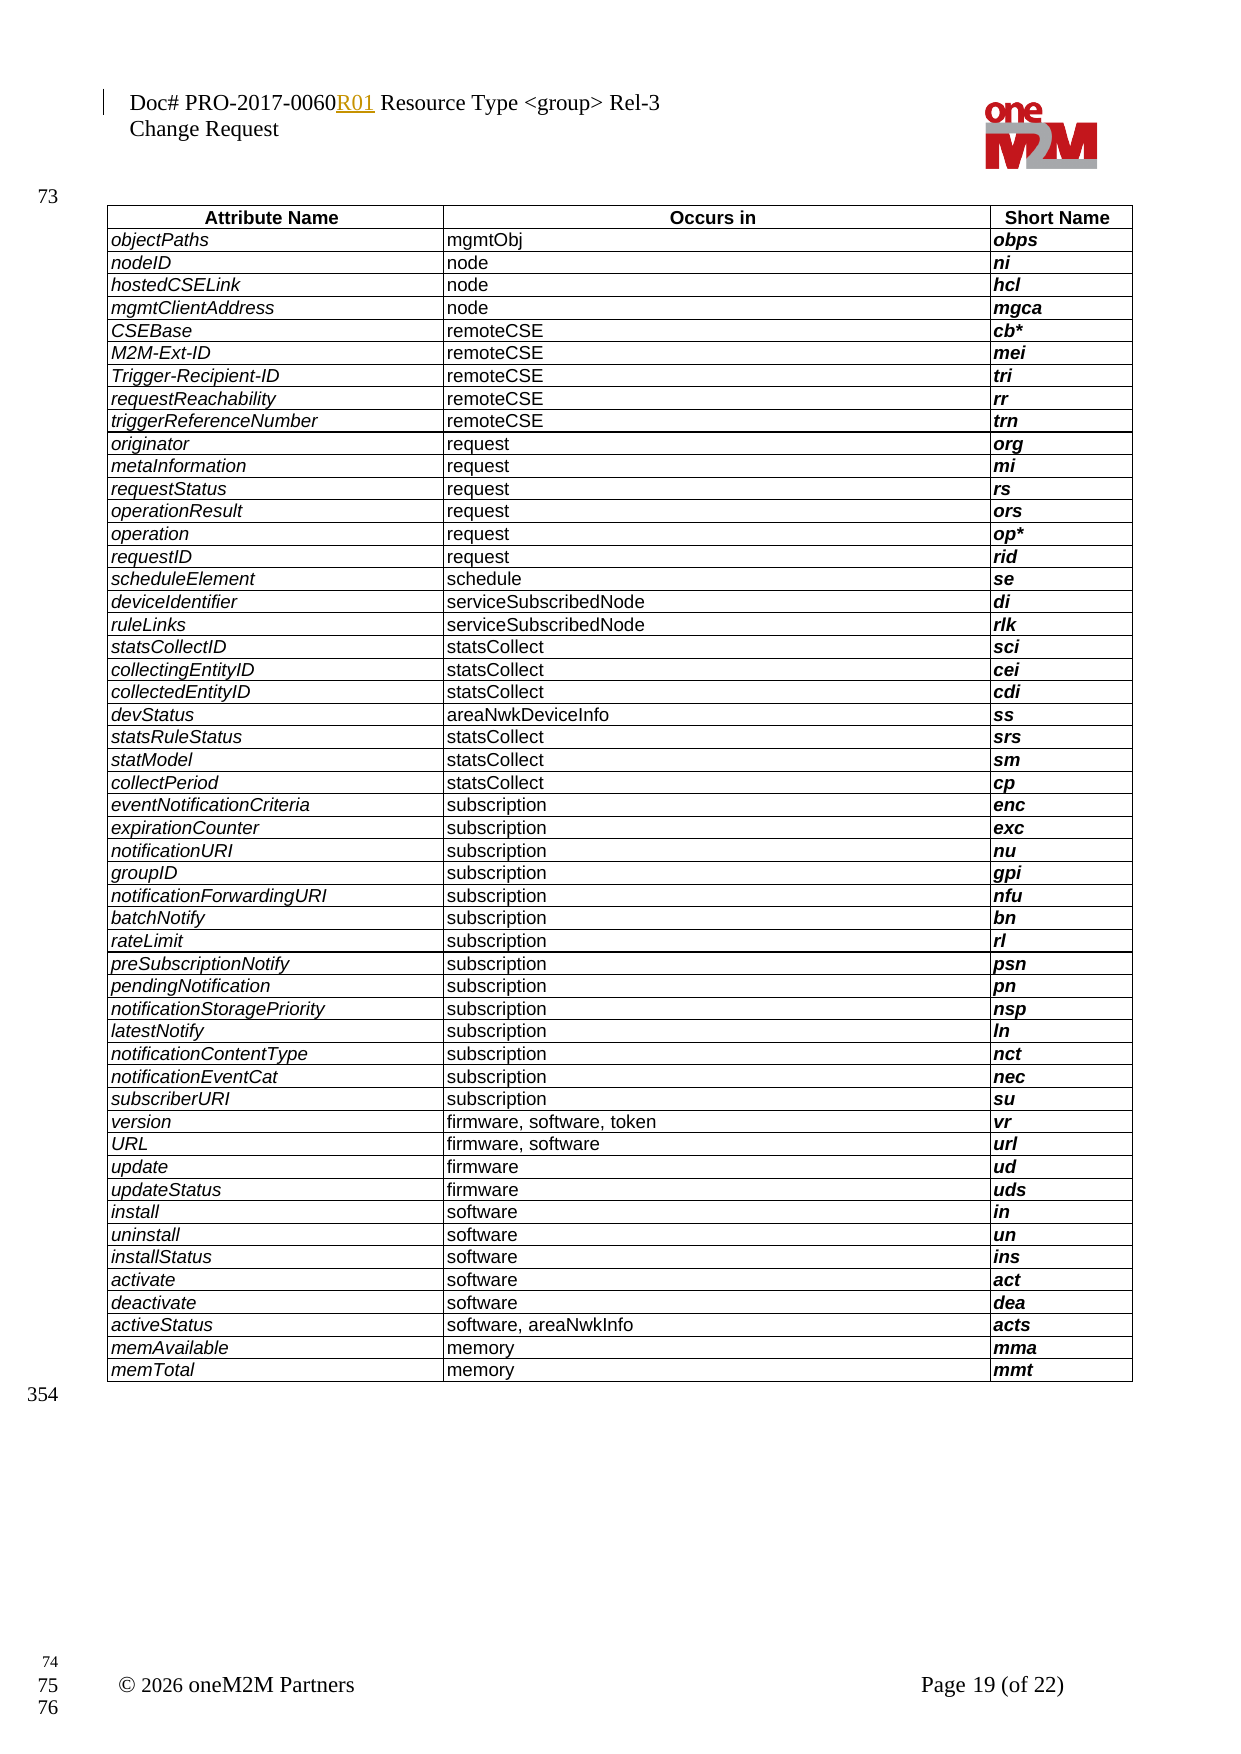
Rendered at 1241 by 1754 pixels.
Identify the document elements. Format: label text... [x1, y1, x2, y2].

table_cell ni [991, 252, 1132, 273]
table_cell su [991, 1088, 1132, 1109]
table_cell latestNotify [108, 1020, 443, 1042]
table_cell firmware, software, token [444, 1111, 990, 1132]
table_cell originator [108, 433, 443, 454]
table_cell notificationURI [108, 839, 443, 861]
table_cell installStatus [108, 1246, 443, 1268]
table_cell nsp [991, 998, 1132, 1019]
table_cell request [444, 433, 990, 454]
table_cell nfu [991, 885, 1132, 906]
table_cell request [444, 523, 990, 544]
table_cell se [991, 568, 1132, 590]
table_cell eventNotificationCriteria [108, 794, 443, 816]
table_cell notificationContentType [108, 1043, 443, 1064]
table_cell cb* [991, 320, 1132, 341]
table_cell nec [991, 1065, 1132, 1087]
table_cell exc [991, 817, 1132, 838]
table_cell ruleLinks [108, 613, 443, 635]
table_cell vr [991, 1111, 1132, 1132]
table_cell install [108, 1201, 443, 1223]
table_cell schedule [444, 568, 990, 590]
table_cell sm [991, 749, 1132, 771]
table_cell mmt [991, 1359, 1132, 1381]
table_cell URL [108, 1133, 443, 1155]
table_cell operationResult [108, 500, 443, 522]
table_cell expirationCounter [108, 817, 443, 838]
table_cell subscription [444, 975, 990, 997]
table_cell statsRuleStatus [108, 726, 443, 748]
table_cell remoteCSE [444, 410, 990, 431]
table_cell subscription [444, 862, 990, 883]
table_cell remoteCSE [444, 365, 990, 386]
table_cell nodeID [108, 252, 443, 273]
table_cell nct [991, 1043, 1132, 1064]
table_cell notificationEventCat [108, 1065, 443, 1087]
table_cell un [991, 1224, 1132, 1245]
table_cell statsCollectID [108, 636, 443, 657]
table_cell srs [991, 726, 1132, 748]
table_cell ln [991, 1020, 1132, 1042]
table_cell notificationStoragePriority [108, 998, 443, 1019]
table_cell mei [991, 342, 1132, 364]
table_cell firmware [444, 1179, 990, 1200]
table_cell ins [991, 1246, 1132, 1268]
table_cell subscription [444, 930, 990, 951]
table_cell org [991, 433, 1132, 454]
table_cell software, areaNwkInfo [444, 1314, 990, 1336]
table_cell request [444, 478, 990, 499]
table_cell mma [991, 1337, 1132, 1358]
table_cell hostedCSELink [108, 274, 443, 296]
table_cell ud [991, 1156, 1132, 1177]
table_cell software [444, 1224, 990, 1245]
table_cell uds [991, 1179, 1132, 1200]
table_cell statsCollect [444, 772, 990, 793]
table_cell mgmtClientAddress [108, 297, 443, 318]
table_cell ss [991, 704, 1132, 725]
table_cell cdi [991, 681, 1132, 703]
table_cell groupID [108, 862, 443, 883]
table_cell subscription [444, 817, 990, 838]
table_cell rs [991, 478, 1132, 499]
table_cell deviceIdentifier [108, 591, 443, 612]
table_cell di [991, 591, 1132, 612]
table_cell activeStatus [108, 1314, 443, 1336]
table_cell CSEBase [108, 320, 443, 341]
table_cell triggerReferenceNumber [108, 410, 443, 431]
table_cell version [108, 1111, 443, 1132]
table_cell dea [991, 1291, 1132, 1313]
table_cell mgmtObj [444, 229, 990, 251]
table_cell rid [991, 546, 1132, 567]
table_cell subscription [444, 1065, 990, 1087]
table_cell request [444, 455, 990, 477]
table_cell requestStatus [108, 478, 443, 499]
table_cell devStatus [108, 704, 443, 725]
table_cell obps [991, 229, 1132, 251]
table_cell remoteCSE [444, 342, 990, 364]
table_cell serviceSubscribedNode [444, 591, 990, 612]
table_cell notificationForwardingURI [108, 885, 443, 906]
table_cell requestID [108, 546, 443, 567]
table_header Occurs in [444, 206, 990, 228]
table_cell statModel [108, 749, 443, 771]
table_cell node [444, 252, 990, 273]
table_cell gpi [991, 862, 1132, 883]
table_header Attribute Name [108, 206, 443, 228]
table_cell op* [991, 523, 1132, 544]
table_cell url [991, 1133, 1132, 1155]
table_cell tri [991, 365, 1132, 386]
table_cell statsCollect [444, 681, 990, 703]
table_cell software [444, 1246, 990, 1268]
table_cell collectedEntityID [108, 681, 443, 703]
table_cell sci [991, 636, 1132, 657]
table_cell remoteCSE [444, 320, 990, 341]
table_cell node [444, 274, 990, 296]
table_cell firmware, software [444, 1133, 990, 1155]
table_cell deactivate [108, 1291, 443, 1313]
table_cell subscription [444, 1020, 990, 1042]
picture [971, 88, 1111, 184]
table_cell Trigger-Recipient-ID [108, 365, 443, 386]
table_cell subscription [444, 794, 990, 816]
table_cell subscription [444, 953, 990, 974]
table_cell statsCollect [444, 749, 990, 771]
table_cell preSubscriptionNotify [108, 953, 443, 974]
table_cell request [444, 546, 990, 567]
table_header Short Name [991, 206, 1132, 228]
table_cell batchNotify [108, 907, 443, 929]
table_cell metaInformation [108, 455, 443, 477]
table_cell statsCollect [444, 726, 990, 748]
table_cell M2M-Ext-ID [108, 342, 443, 364]
table_cell rr [991, 387, 1132, 409]
table_cell subscription [444, 839, 990, 861]
table_cell subscription [444, 998, 990, 1019]
table_cell hcl [991, 274, 1132, 296]
table_cell serviceSubscribedNode [444, 613, 990, 635]
table_cell software [444, 1269, 990, 1290]
table_cell rl [991, 930, 1132, 951]
table_cell subscriberURI [108, 1088, 443, 1109]
table_cell enc [991, 794, 1132, 816]
table_cell activate [108, 1269, 443, 1290]
table_cell objectPaths [108, 229, 443, 251]
table_cell cp [991, 772, 1132, 793]
table_cell rlk [991, 613, 1132, 635]
table_cell scheduleElement [108, 568, 443, 590]
table_cell nu [991, 839, 1132, 861]
table_cell subscription [444, 885, 990, 906]
table_cell acts [991, 1314, 1132, 1336]
table_cell in [991, 1201, 1132, 1223]
table_cell subscription [444, 907, 990, 929]
table_cell memAvailable [108, 1337, 443, 1358]
table_cell rateLimit [108, 930, 443, 951]
table_cell bn [991, 907, 1132, 929]
table_cell statsCollect [444, 636, 990, 657]
table_cell remoteCSE [444, 387, 990, 409]
table_cell updateStatus [108, 1179, 443, 1200]
table_cell mi [991, 455, 1132, 477]
table_cell pn [991, 975, 1132, 997]
table_cell act [991, 1269, 1132, 1290]
table_cell subscription [444, 1088, 990, 1109]
table_cell operation [108, 523, 443, 544]
table_cell node [444, 297, 990, 318]
table_cell subscription [444, 1043, 990, 1064]
table_cell update [108, 1156, 443, 1177]
table_cell software [444, 1201, 990, 1223]
table_cell collectPeriod [108, 772, 443, 793]
table_cell firmware [444, 1156, 990, 1177]
table_cell requestReachability [108, 387, 443, 409]
table_cell psn [991, 953, 1132, 974]
table_cell memTotal [108, 1359, 443, 1381]
table_cell mgca [991, 297, 1132, 318]
table_cell statsCollect [444, 659, 990, 680]
table_cell memory [444, 1337, 990, 1358]
table_cell areaNwkDeviceInfo [444, 704, 990, 725]
table_cell ors [991, 500, 1132, 522]
table_cell request [444, 500, 990, 522]
table_cell trn [991, 410, 1132, 431]
table_cell cei [991, 659, 1132, 680]
table_cell collectingEntityID [108, 659, 443, 680]
table_cell memory [444, 1359, 990, 1381]
table_cell software [444, 1291, 990, 1313]
table_cell uninstall [108, 1224, 443, 1245]
table_cell pendingNotification [108, 975, 443, 997]
